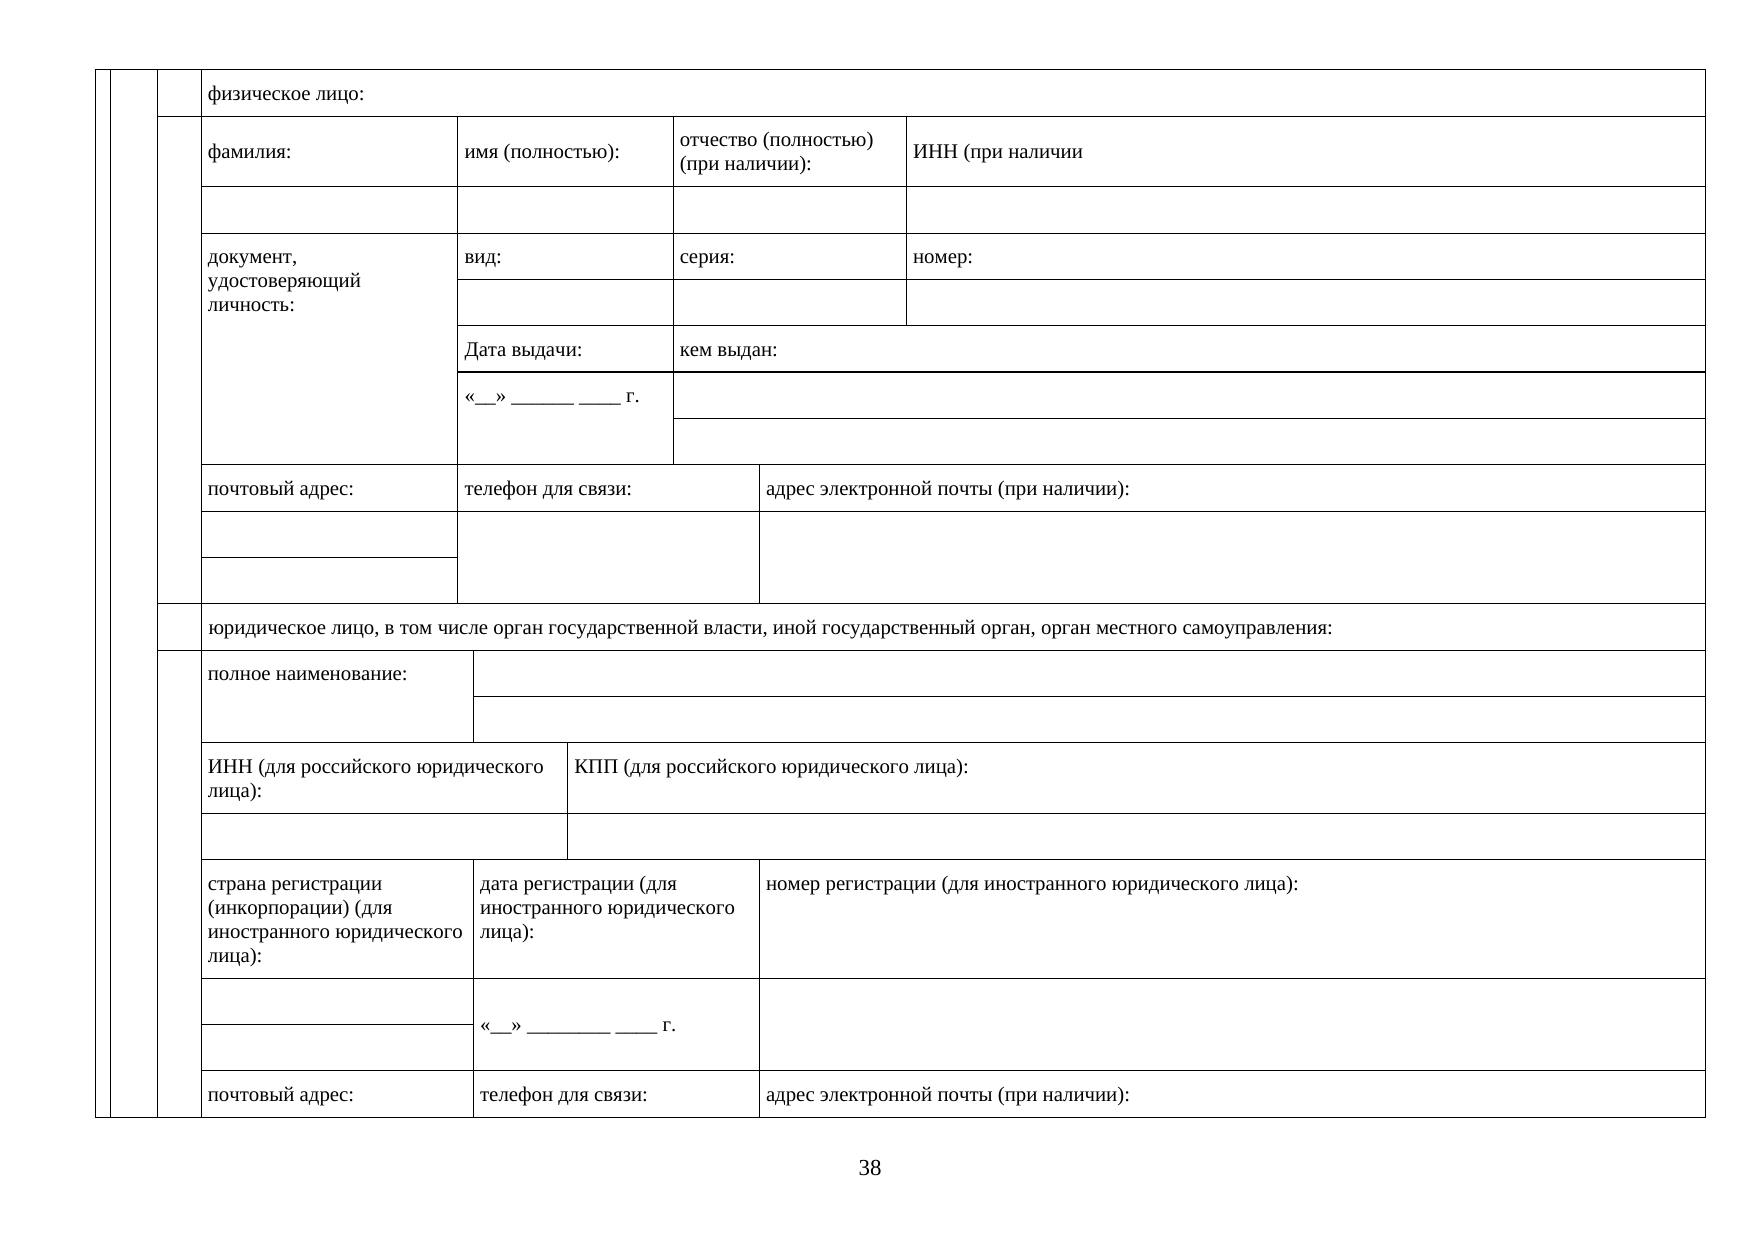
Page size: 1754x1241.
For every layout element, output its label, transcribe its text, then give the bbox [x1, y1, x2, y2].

table_cell [458, 187, 673, 232]
table_cell адрес электронной почты (при наличии): [760, 465, 1705, 511]
table_cell отчество (полностью) (при наличии): [674, 117, 906, 186]
table_cell ИНН (при наличии [907, 117, 1705, 186]
table_cell КПП (для российского юридического лица): [568, 743, 1705, 813]
table_cell почтовый адрес: [202, 1071, 473, 1117]
table_cell [158, 117, 201, 603]
table_cell [202, 558, 457, 603]
table_cell телефон для связи: [474, 1071, 759, 1117]
table_cell [674, 373, 1705, 418]
table_cell страна регистрации (инкорпорации) (для иностранного юридического лица): [202, 860, 473, 978]
table_cell [907, 280, 1705, 325]
table_cell «__» ________ ____ г. [474, 979, 759, 1070]
table_cell [202, 814, 567, 859]
table_cell [674, 419, 1705, 464]
table_cell телефон для связи: [458, 465, 759, 511]
table_cell [158, 651, 201, 1117]
table_cell [202, 512, 457, 557]
table_cell «__» ______ ____ г. [458, 373, 673, 464]
table_cell [202, 979, 473, 1024]
table_cell юридическое лицо, в том числе орган государственной власти, иной государственный орган, орган местного самоуправления: [202, 604, 1705, 649]
table_cell [760, 979, 1705, 1070]
table_cell фамилия: [202, 117, 457, 186]
table_cell 4 [96, 70, 110, 1117]
table_cell [674, 187, 906, 232]
table_cell [158, 604, 201, 649]
table_cell вид: [458, 234, 673, 279]
table_cell [760, 512, 1705, 603]
table_cell номер регистрации (для иностранного юридического лица): [760, 860, 1705, 978]
table_cell [674, 280, 906, 325]
table_cell [458, 512, 759, 603]
table_cell почтовый адрес: [202, 465, 457, 511]
table_cell ИНН (для российского юридического лица): [202, 743, 567, 813]
table_cell [474, 651, 1705, 696]
table_cell Дата выдачи: [458, 326, 673, 371]
table_cell [202, 1025, 473, 1070]
table_cell имя (полностью): [458, 117, 673, 186]
table_cell документ, удостоверяющий личность: [202, 234, 457, 464]
table_cell [458, 280, 673, 325]
table_cell [474, 697, 1705, 742]
table_cell номер: [907, 234, 1705, 279]
table_cell кем выдан: [674, 326, 1705, 371]
table_cell физическое лицо: [202, 70, 1705, 116]
table_cell адрес электронной почты (при наличии): [760, 1071, 1705, 1117]
table_cell [568, 814, 1705, 859]
table_cell [907, 187, 1705, 232]
table_cell полное наименование: [202, 651, 473, 742]
table_cell [158, 70, 201, 116]
table_cell [111, 70, 157, 1117]
table_cell дата регистрации (для иностранного юридического лица): [474, 860, 759, 978]
table_cell серия: [674, 234, 906, 279]
table_cell [202, 187, 457, 232]
